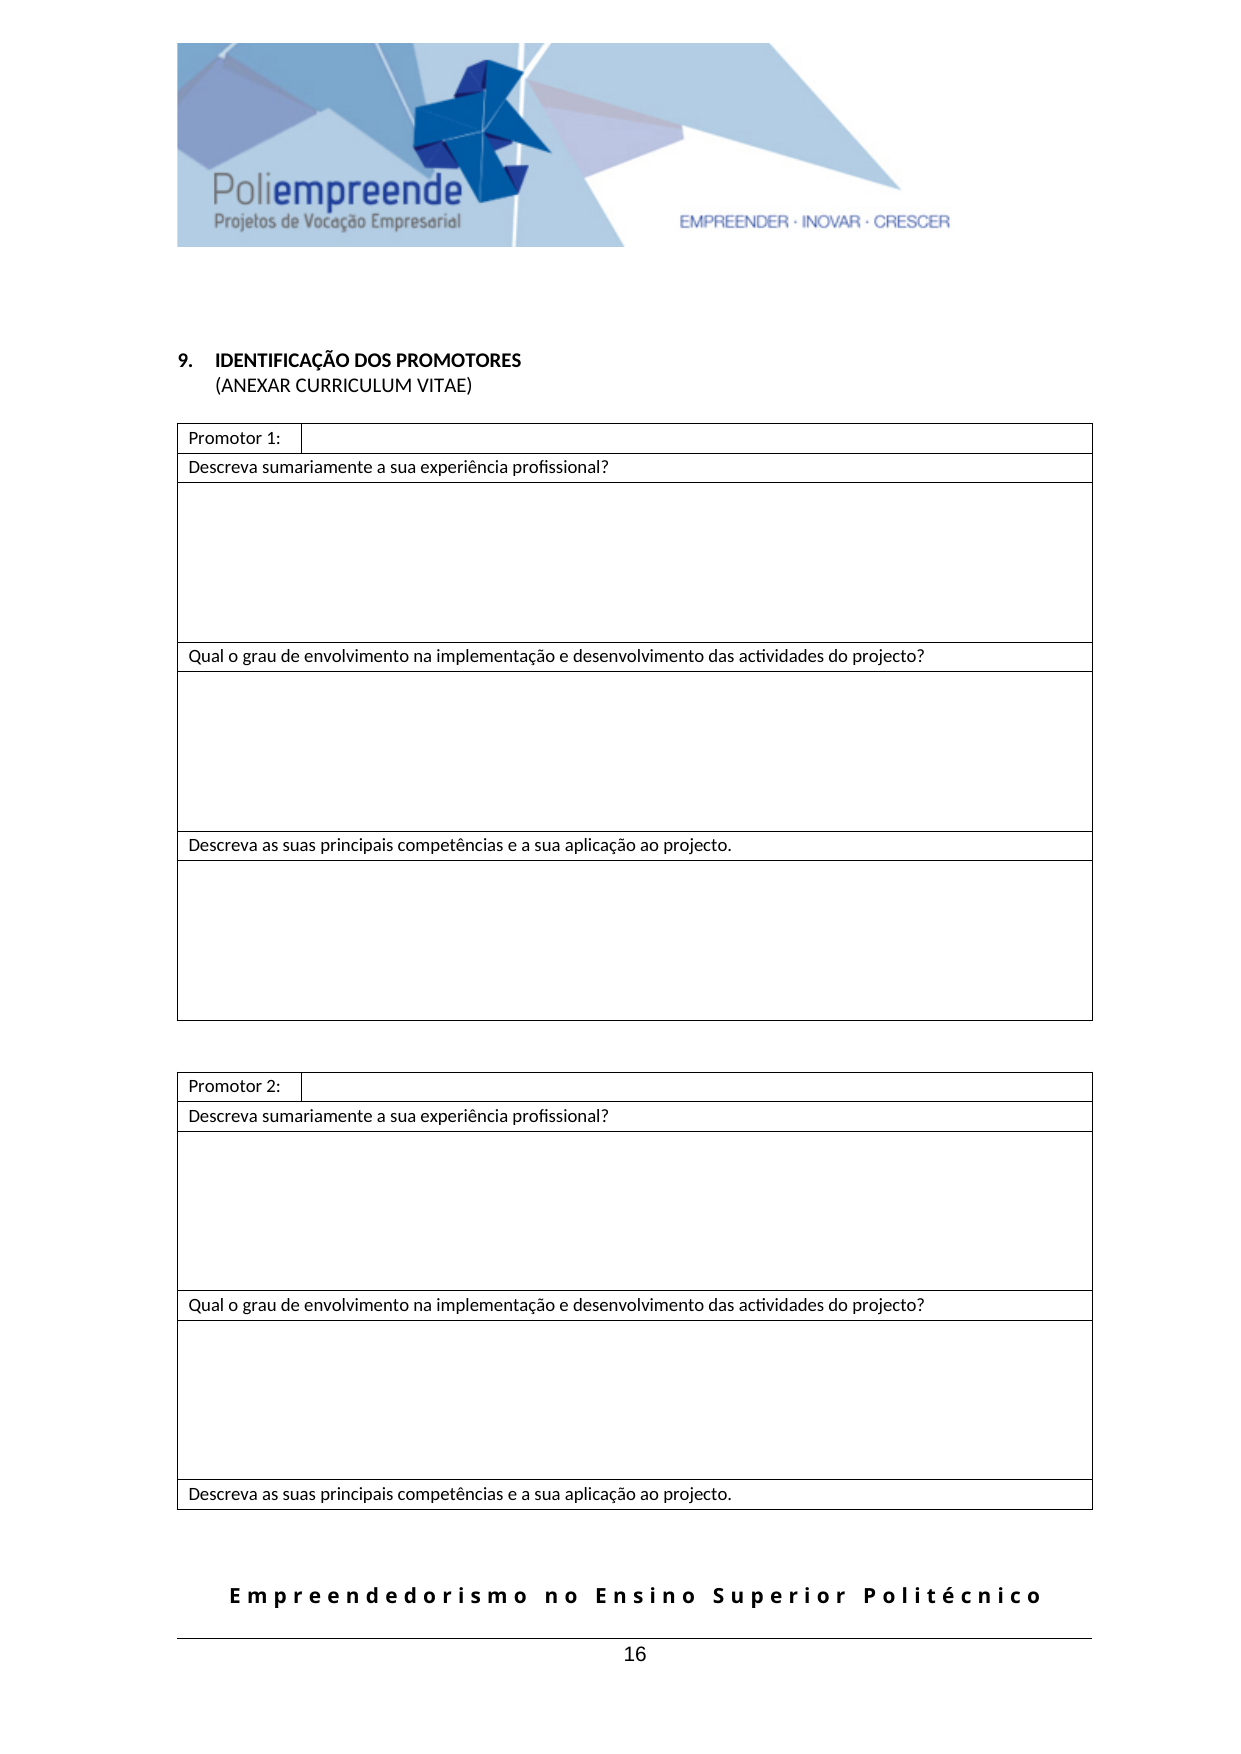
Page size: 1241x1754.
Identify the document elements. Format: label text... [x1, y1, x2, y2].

table_cell Descreva as suas principais competências e a sua aplicação ao projecto. [178, 832, 1092, 860]
picture [177, 43, 959, 247]
table_cell Descreva sumariamente a sua experiência profissional? [178, 454, 1092, 482]
table_cell [178, 1321, 1092, 1479]
table_cell Descreva as suas principais competências e a sua aplicação ao projecto. [178, 1480, 1092, 1508]
table_cell [178, 672, 1092, 831]
table_header Promotor 1: [178, 424, 301, 453]
table_cell Qual o grau de envolvimento na implementação e desenvolvimento das actividades do projecto? [178, 643, 1092, 671]
table_cell [178, 1132, 1092, 1290]
table_cell Qual o grau de envolvimento na implementação e desenvolvimento das actividades do projecto? [178, 1291, 1092, 1319]
table_cell [178, 861, 1092, 1020]
list (AneXAR Curriculum Vitae) [215, 372, 1092, 398]
table_header [302, 1073, 1092, 1101]
table_cell [178, 483, 1092, 642]
table_header [302, 424, 1092, 453]
table_header Promotor 2: [178, 1073, 301, 1101]
table_cell Descreva sumariamente a sua experiência profissional? [178, 1102, 1092, 1131]
text Identificação dos promotores [177, 347, 1092, 372]
